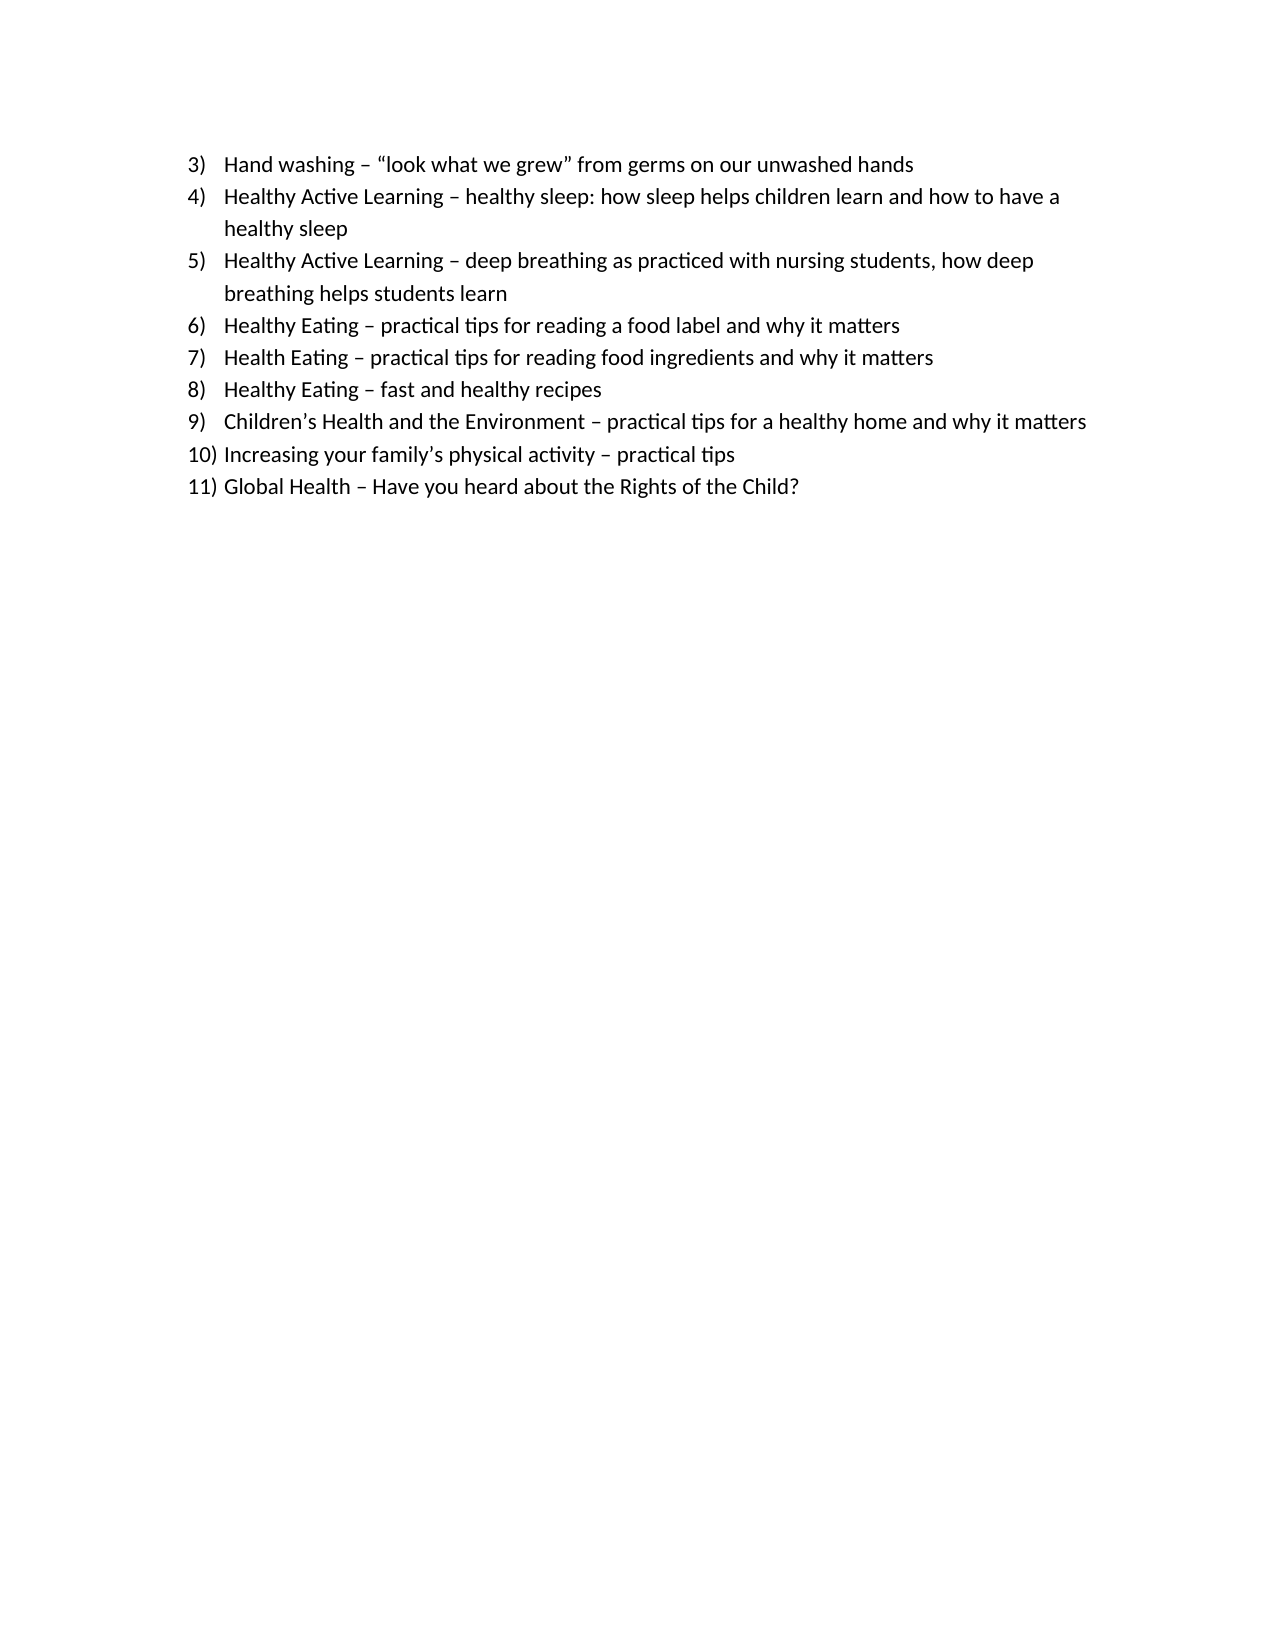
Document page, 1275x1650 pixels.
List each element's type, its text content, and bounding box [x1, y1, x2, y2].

list Hand washing – “look what we grew” from germs on our unwashed hands [187, 150, 1125, 178]
list Healthy Eating – practical tips for reading a food label and why it matters [187, 311, 1125, 339]
list Increasing your family’s physical activity – practical tips [187, 440, 1125, 468]
list Global Health – Have you heard about the Rights of the Child? [187, 472, 1125, 500]
list Health Eating – practical tips for reading food ingredients and why it matters [187, 343, 1125, 371]
list Healthy Eating – fast and healthy recipes [187, 375, 1125, 403]
list Healthy Active Learning – healthy sleep: how sleep helps children learn and how to have a healthy sleep [187, 182, 1125, 242]
list Children’s Health and the Environment – practical tips for a healthy home and why it matters [187, 407, 1125, 436]
list Healthy Active Learning – deep breathing as practiced with nursing students, how deep breathing helps students learn [187, 247, 1125, 307]
